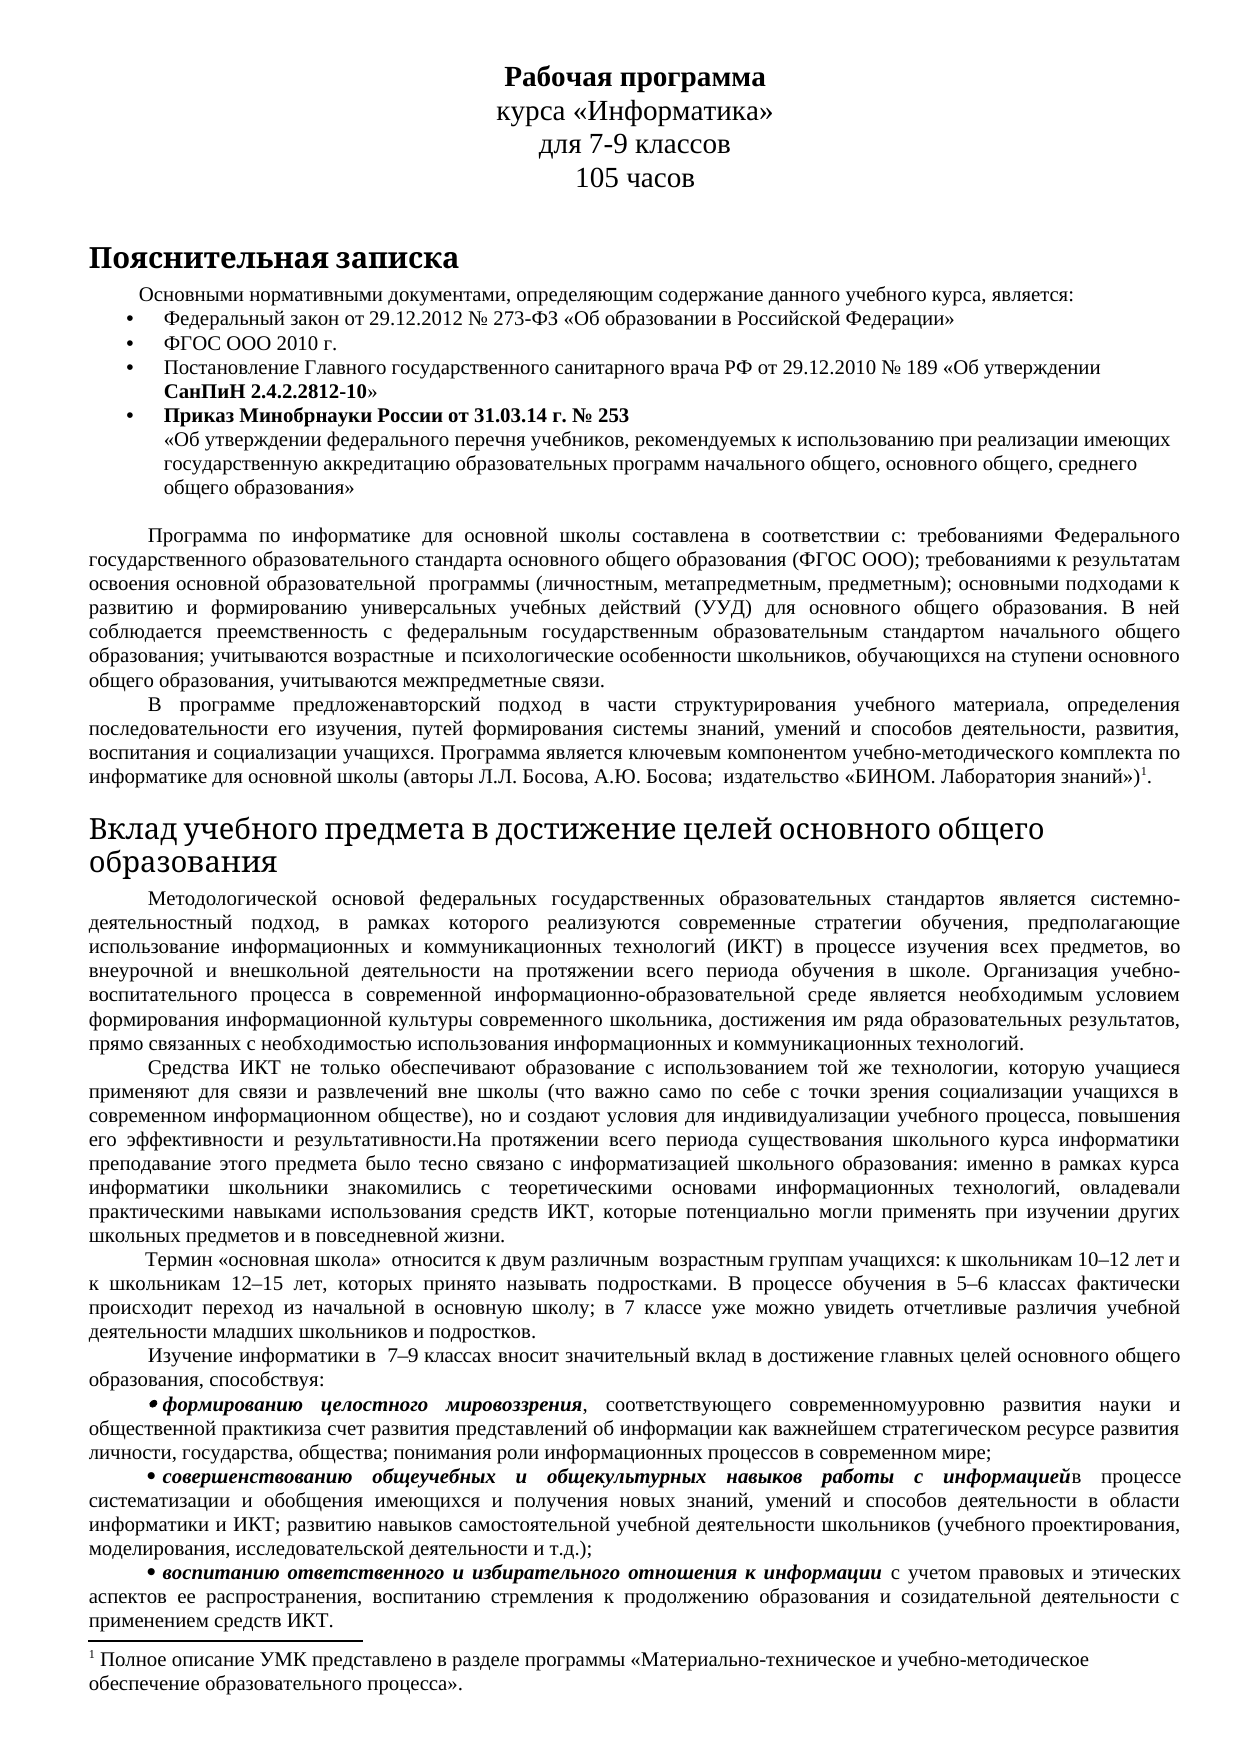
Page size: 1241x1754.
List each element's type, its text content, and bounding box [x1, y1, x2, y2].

text Изучение информатики в 7–9 классах вносит значительный вклад в достижение главных целей основного общего образования, способствуя: [88, 1343, 1181, 1391]
text Рабочая программа [88, 59, 1181, 93]
text Программа по информатике для основной школы составлена в соответствии с: требованиями Федерального государственного образовательного стандарта основного общего образования (ФГОС ООО); требованиями к результатам освоения основной образовательной программы (личностным, метапредметным, предметным); основными подходами к развитию и формированию универсальных учебных действий (УУД) для основного общего образования. В ней соблюдается преемственность с федеральным государственным образовательным стандартом начального общего образования; учитываются возрастные и психологические особенности школьников, обучающихся на ступени основного общего образования, учитываются межпредметные связи. [88, 523, 1181, 692]
list Федеральный закон от 29.12.2012 № 273-ФЗ «Об образовании в Российской Федерации» [126, 306, 1181, 330]
text 105 часов [88, 160, 1181, 193]
subtitle Вклад учебного предмета в достижение целей основного общего образования [88, 813, 1181, 880]
list ФГОС ООО 2010 г. [126, 330, 1181, 354]
text Методологической основой федеральных государственных образовательных стандартов является системно-деятельностный подход, в рамках которого реализуются современные стратегии обучения, предполагающие использование информационных и коммуникационных технологий (ИКТ) в процессе изучения всех предметов, во внеурочной и внешкольной деятельности на протяжении всего периода обучения в школе. Организация учебно-воспитательного процесса в современной информационно-образовательной среде является необходимым условием формирования информационной культуры современного школьника, достижения им ряда образовательных результатов, прямо связанных с необходимостью использования информационных и коммуникационных технологий. [88, 886, 1181, 1054]
list формированию целостного мировоззрения, соответствующего современномууровню развития науки и общественной практикиза счет развития представлений об информации как важнейшем стратегическом ресурсе развития личности, государства, общества; понимания роли информационных процессов в современном мире; [88, 1391, 1181, 1464]
text для 7-9 классов [88, 126, 1181, 160]
list совершенствованию общеучебных и общекультурных навыков работы с информациейв процессе систематизации и обобщения имеющихся и получения новых знаний, умений и способов деятельности в области информатики и ИКТ; развитию навыков самостоятельной учебной деятельности школьников (учебного проектирования, моделирования, исследовательской деятельности и т.д.); [88, 1464, 1181, 1560]
text Термин «основная школа» относится к двум различным возрастным группам учащихся: к школьникам 10–12 лет и к школьникам 12–15 лет, которых принято называть подростками. В процессе обучения в 5–6 классах фактически происходит переход из начальной в основную школу; в 7 классе уже можно увидеть отчетливые различия учебной деятельности младших школьников и подростков. [88, 1247, 1181, 1343]
text В программе предложенавторский подход в части структурирования учебного материала, определения последовательности его изучения, путей формирования системы знаний, умений и способов деятельности, развития, воспитания и социализации учащихся. Программа является ключевым компонентом учебно-методического комплекта по информатике для основной школы (авторы Л.Л. Босова, А.Ю. Босова; издательство «БИНОМ. Лаборатория знаний»). [88, 692, 1181, 788]
list Постановление Главного государственного санитарного врача РФ от 29.12.2010 № 189 «Об утверждении СанПиН 2.4.2.2812-10» [126, 354, 1181, 403]
text Основными нормативными документами, определяющим содержание данного учебного курса, является: [88, 282, 1181, 306]
list Приказ Минобрнауки России от 31.03.14 г. № 253 «Об утверждении федерального перечня учебников, рекомендуемых к использованию при реализации имеющих государственную аккредитацию образовательных программ начального общего, основного общего, среднего общего образования» [126, 403, 1181, 499]
subtitle Пояснительная записка [88, 242, 1181, 276]
text курса «Информатика» [88, 93, 1181, 126]
text Средства ИКТ не только обеспечивают образование с использованием той же технологии, которую учащиеся применяют для связи и развлечений вне школы (что важно само по себе с точки зрения социализации учащихся в современном информационном обществе), но и создают условия для индивидуализации учебного процесса, повышения его эффективности и результативности.На протяжении всего периода существования школьного курса информатики преподавание этого предмета было тесно связано с информатизацией школьного образования: именно в рамках курса информатики школьники знакомились с теоретическими основами информационных технологий, овладевали практическими навыками использования средств ИКТ, которые потенциально могли применять при изучении других школьных предметов и в повседневной жизни. [88, 1054, 1181, 1247]
list воспитанию ответственного и избирательного отношения к информации с учетом правовых и этических аспектов ее распространения, воспитанию стремления к продолжению образования и созидательной деятельности с применением средств ИКТ. [88, 1560, 1181, 1632]
